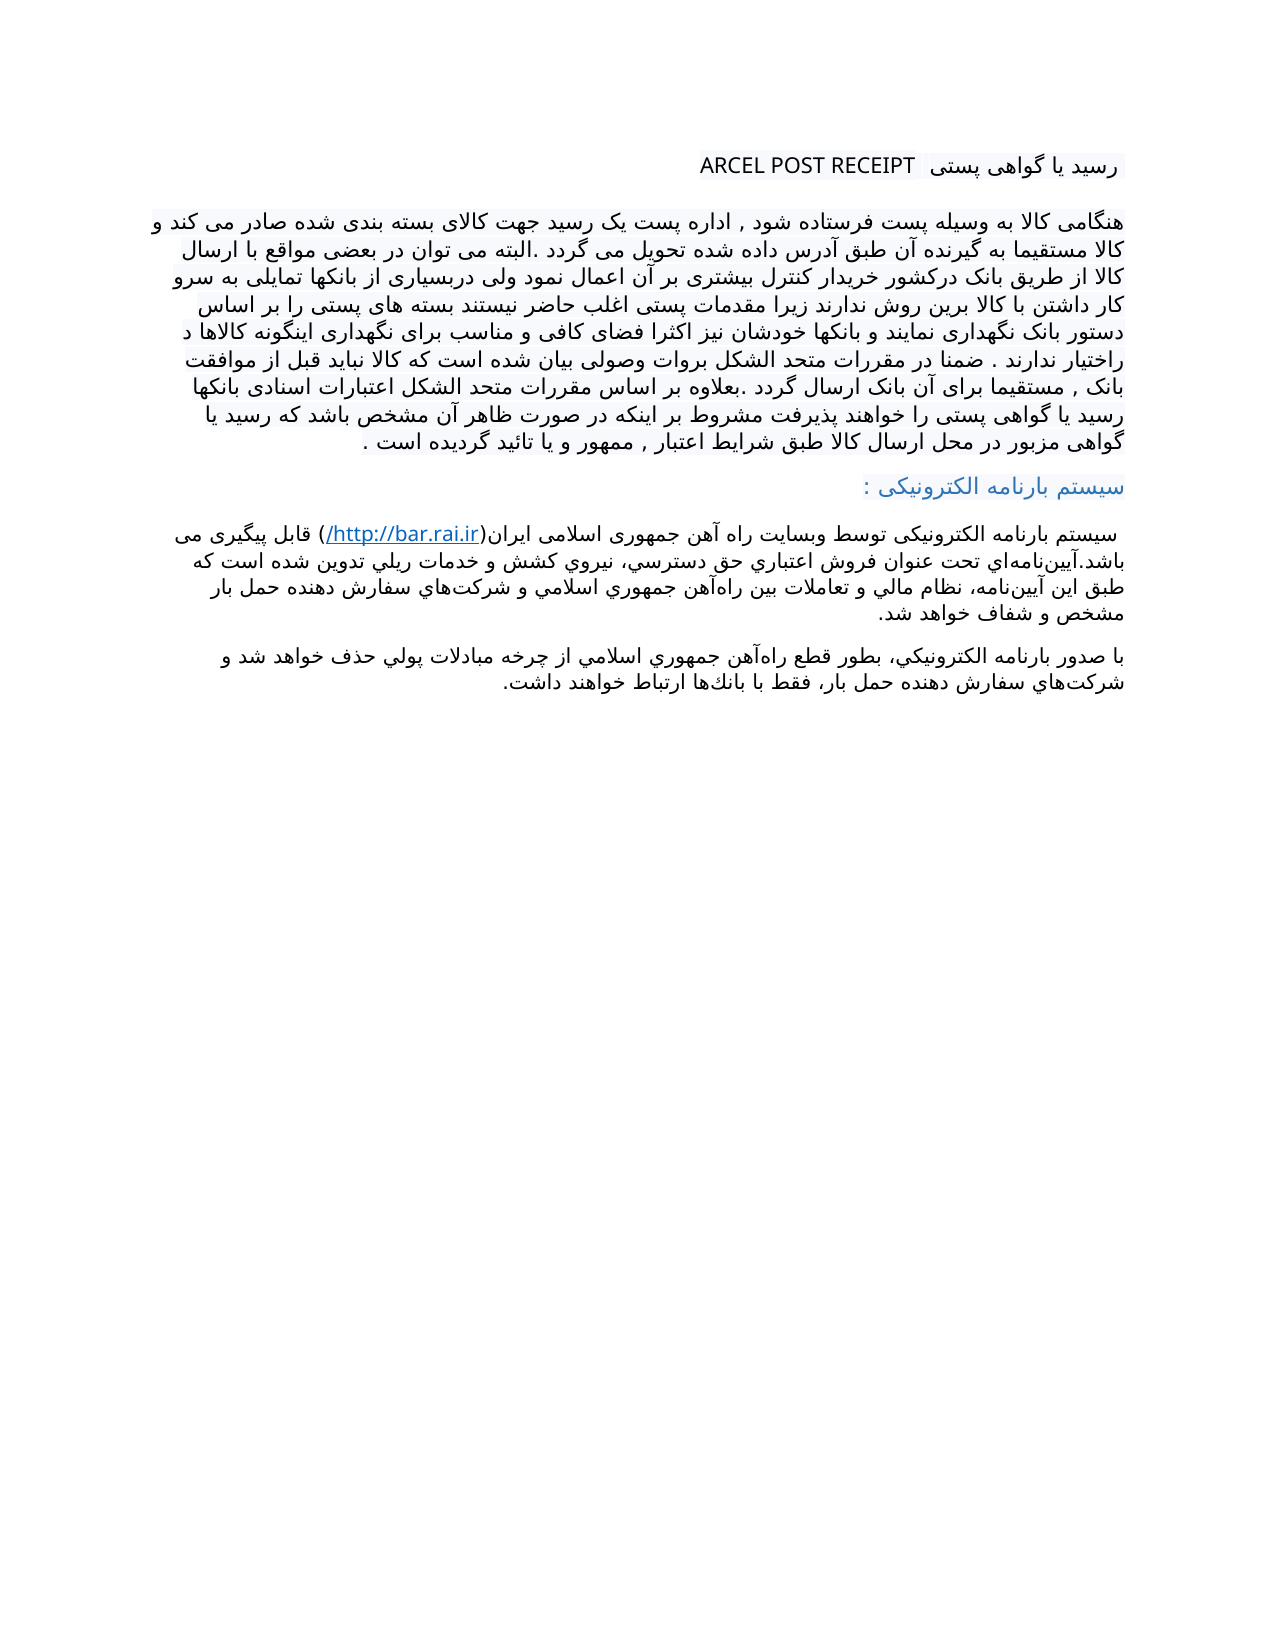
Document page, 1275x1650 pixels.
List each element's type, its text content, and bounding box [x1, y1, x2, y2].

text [150, 150, 1125, 455]
text سیستم بارنامه الکترونیکی : [150, 473, 1125, 500]
text سیستم بارنامه الکترونیکی توسط وبسایت راه آهن جمهوری اسلامی ایران(http://bar.rai.ir/) قابل پیگیری می باشد.آيين‌نامه‌اي تحت عنوان فروش اعتباري حق دسترسي، نيروي كشش و خدمات ريلي تدوين شده است كه طبق اين آيين‌نامه، نظام مالي و تعاملات بين راه‌آهن جمهوري اسلامي و شركت‌هاي سفارش دهنده حمل بار مشخص و شفاف خواهد شد. [150, 519, 1125, 626]
text با صدور بارنامه الكترونيكي، بطور قطع راه‌آهن جمهوري اسلامي از چرخه مبادلات پولي حذف خواهد شد و شركت‌هاي سفارش دهنده حمل بار، فقط با بانك‌ها ارتباط خواهند داشت. [150, 644, 1125, 695]
